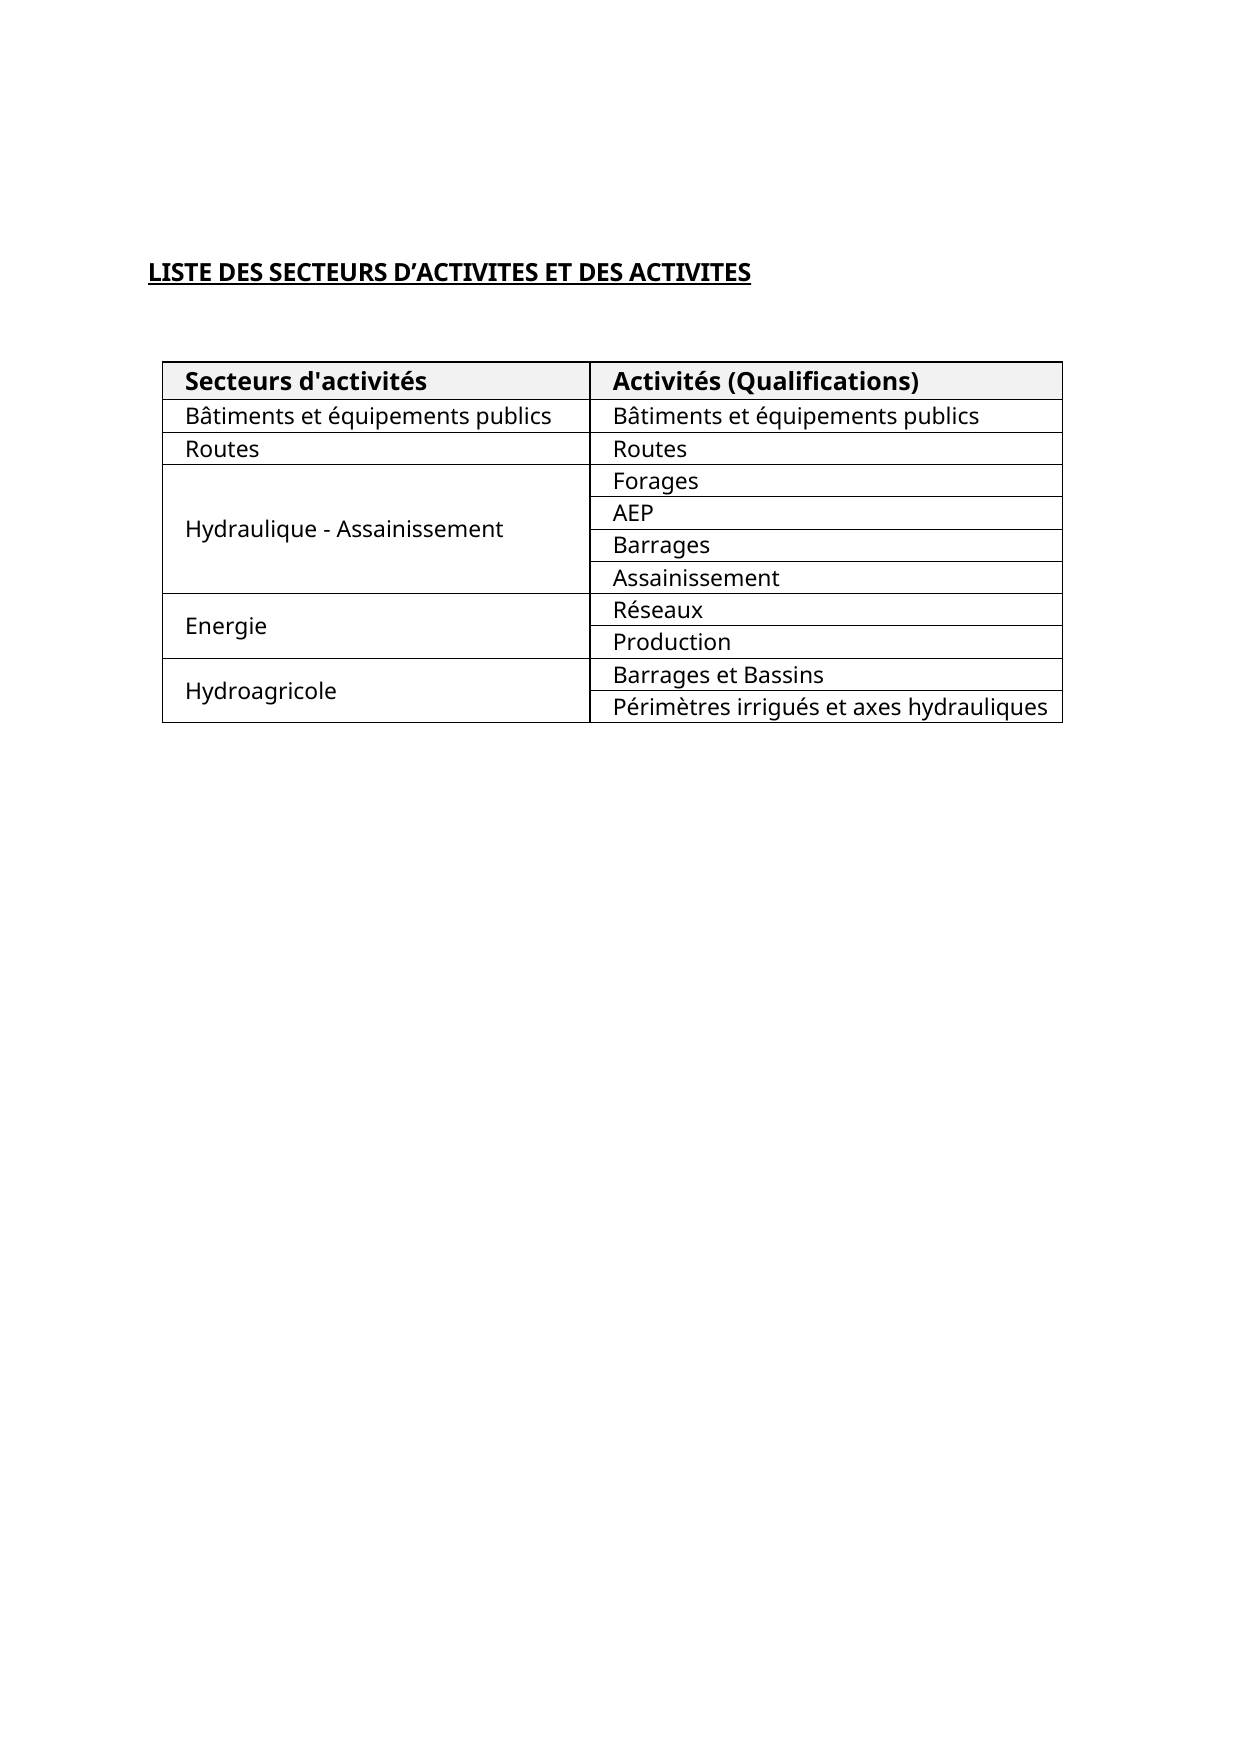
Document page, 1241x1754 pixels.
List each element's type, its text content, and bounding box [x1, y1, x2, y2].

table_cell Energie [163, 594, 589, 658]
table_cell Réseaux [591, 594, 1062, 625]
table_cell Routes [591, 433, 1062, 464]
text LISTE DES SECTEURS D’ACTIVITES ET DES ACTIVITES [148, 254, 1093, 288]
table_cell Forages [591, 465, 1062, 496]
table_cell Routes [163, 433, 589, 464]
table_cell Hydroagricole [163, 659, 589, 722]
table_header Secteurs d'activités [163, 363, 589, 399]
table_header Activités (Qualifications) [591, 363, 1062, 399]
table_cell Bâtiments et équipements publics [591, 400, 1062, 432]
table_cell Hydraulique - Assainissement [163, 465, 589, 593]
table_cell AEP [591, 497, 1062, 528]
table_cell Bâtiments et équipements publics [163, 400, 589, 432]
table_cell Production [591, 626, 1062, 658]
table_cell Barrages [591, 530, 1062, 561]
table_cell Barrages et Bassins [591, 659, 1062, 690]
table_cell Périmètres irrigués et axes hydrauliques [591, 691, 1062, 722]
table_cell Assainissement [591, 562, 1062, 593]
